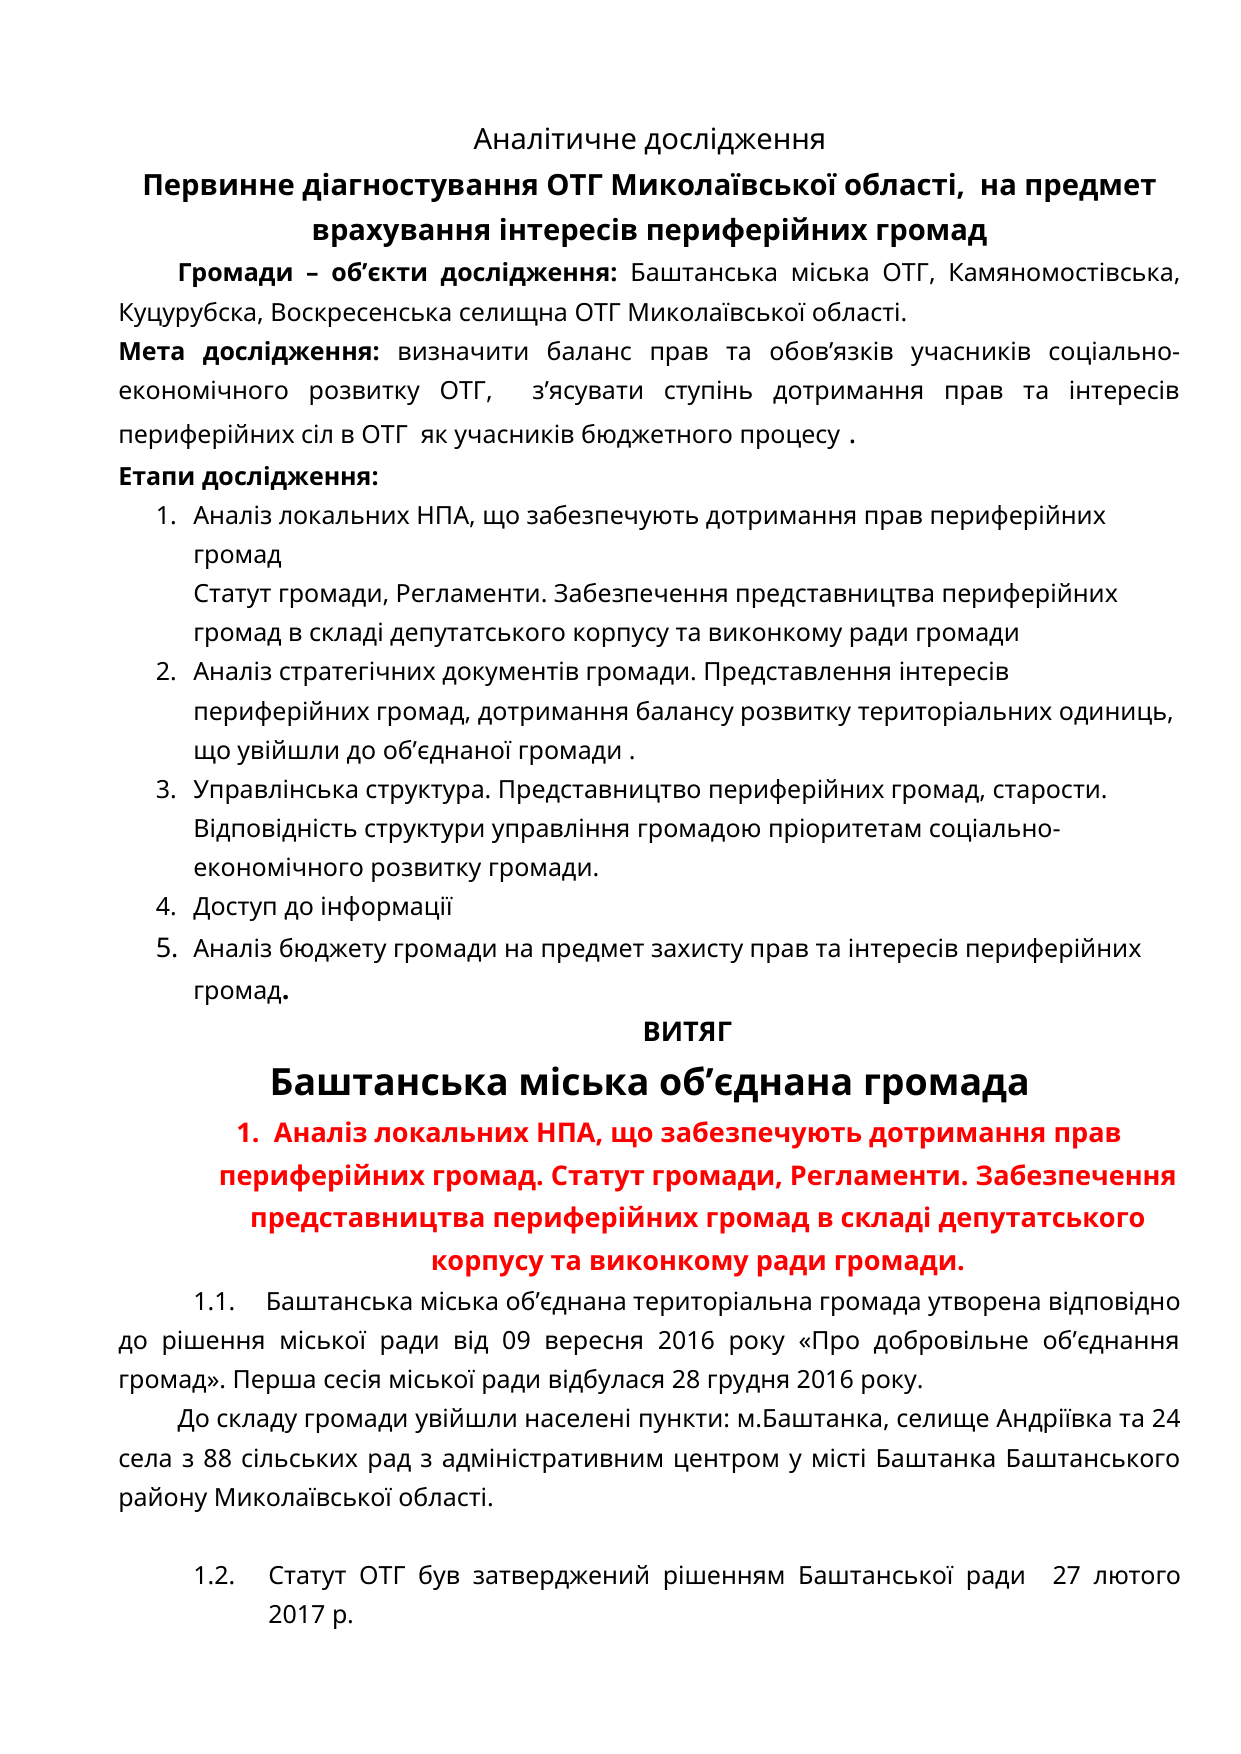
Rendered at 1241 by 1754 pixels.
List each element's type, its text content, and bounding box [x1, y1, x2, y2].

text Баштанська міська об’єднана громада [118, 1055, 1181, 1106]
text Мета дослідження: визначити баланс прав та обов’язків учасників соціально-економічного розвитку ОТГ, з’ясувати ступінь дотримання прав та інтересів периферійних сіл в ОТГ як учасників бюджетного процесу . [118, 333, 1181, 452]
list Аналіз локальних НПА, що забезпечують дотримання прав периферійних громад. Статут громади, Регламенти. Забезпечення представництва периферійних громад в складі депутатського корпусу та виконкому ради громади. [177, 1114, 1181, 1278]
text Аналітичне дослідження [118, 118, 1181, 158]
list Аналіз стратегічних документів громади. Представлення інтересів периферійних громад, дотримання балансу розвитку територіальних одиниць, що увійшли до об’єднаної громади . [156, 654, 1181, 766]
text До складу громади увійшли населені пункти: м.Баштанка, селище Андріївка та 24 села з 88 сільських рад з адміністративним центром у місті Баштанка Баштанського району Миколаївської області. [118, 1401, 1181, 1513]
text Первинне діагностування ОТГ Миколаївської області, на предмет врахування інтересів периферійних громад [118, 164, 1181, 249]
list ВИТЯГ [193, 1013, 1181, 1050]
list Статут громади, Регламенти. Забезпечення представництва периферійних громад в складі депутатського корпусу та виконкому ради громади [193, 576, 1181, 649]
text Етапи дослідження: [118, 458, 1181, 492]
list Управлінська структура. Представництво периферійних громад, старости. Відповідність структури управління громадою пріоритетам соціально-економічного розвитку громади. [156, 771, 1181, 884]
text Громади – об’єкти дослідження: Баштанська міська ОТГ, Камяномостівська, Куцурубска, Воскресенська селищна ОТГ Миколаївської області. [118, 255, 1181, 328]
list Доступ до інформації [156, 889, 1181, 923]
list Аналіз бюджету громади на предмет захисту прав та інтересів периферійних громад. [156, 928, 1181, 1007]
list Статут ОТГ був затверджений рішенням Баштанської ради 27 лютого 2017 р. [193, 1558, 1181, 1631]
list Баштанська міська об’єднана територіальна громада утворена відповідно до рішення міської ради від 09 вересня 2016 року «Про добровільне об’єднання громад». Перша сесія міської ради відбулася 28 грудня 2016 року. [118, 1283, 1181, 1396]
list Аналіз локальних НПА, що забезпечують дотримання прав периферійних громад [156, 497, 1181, 571]
